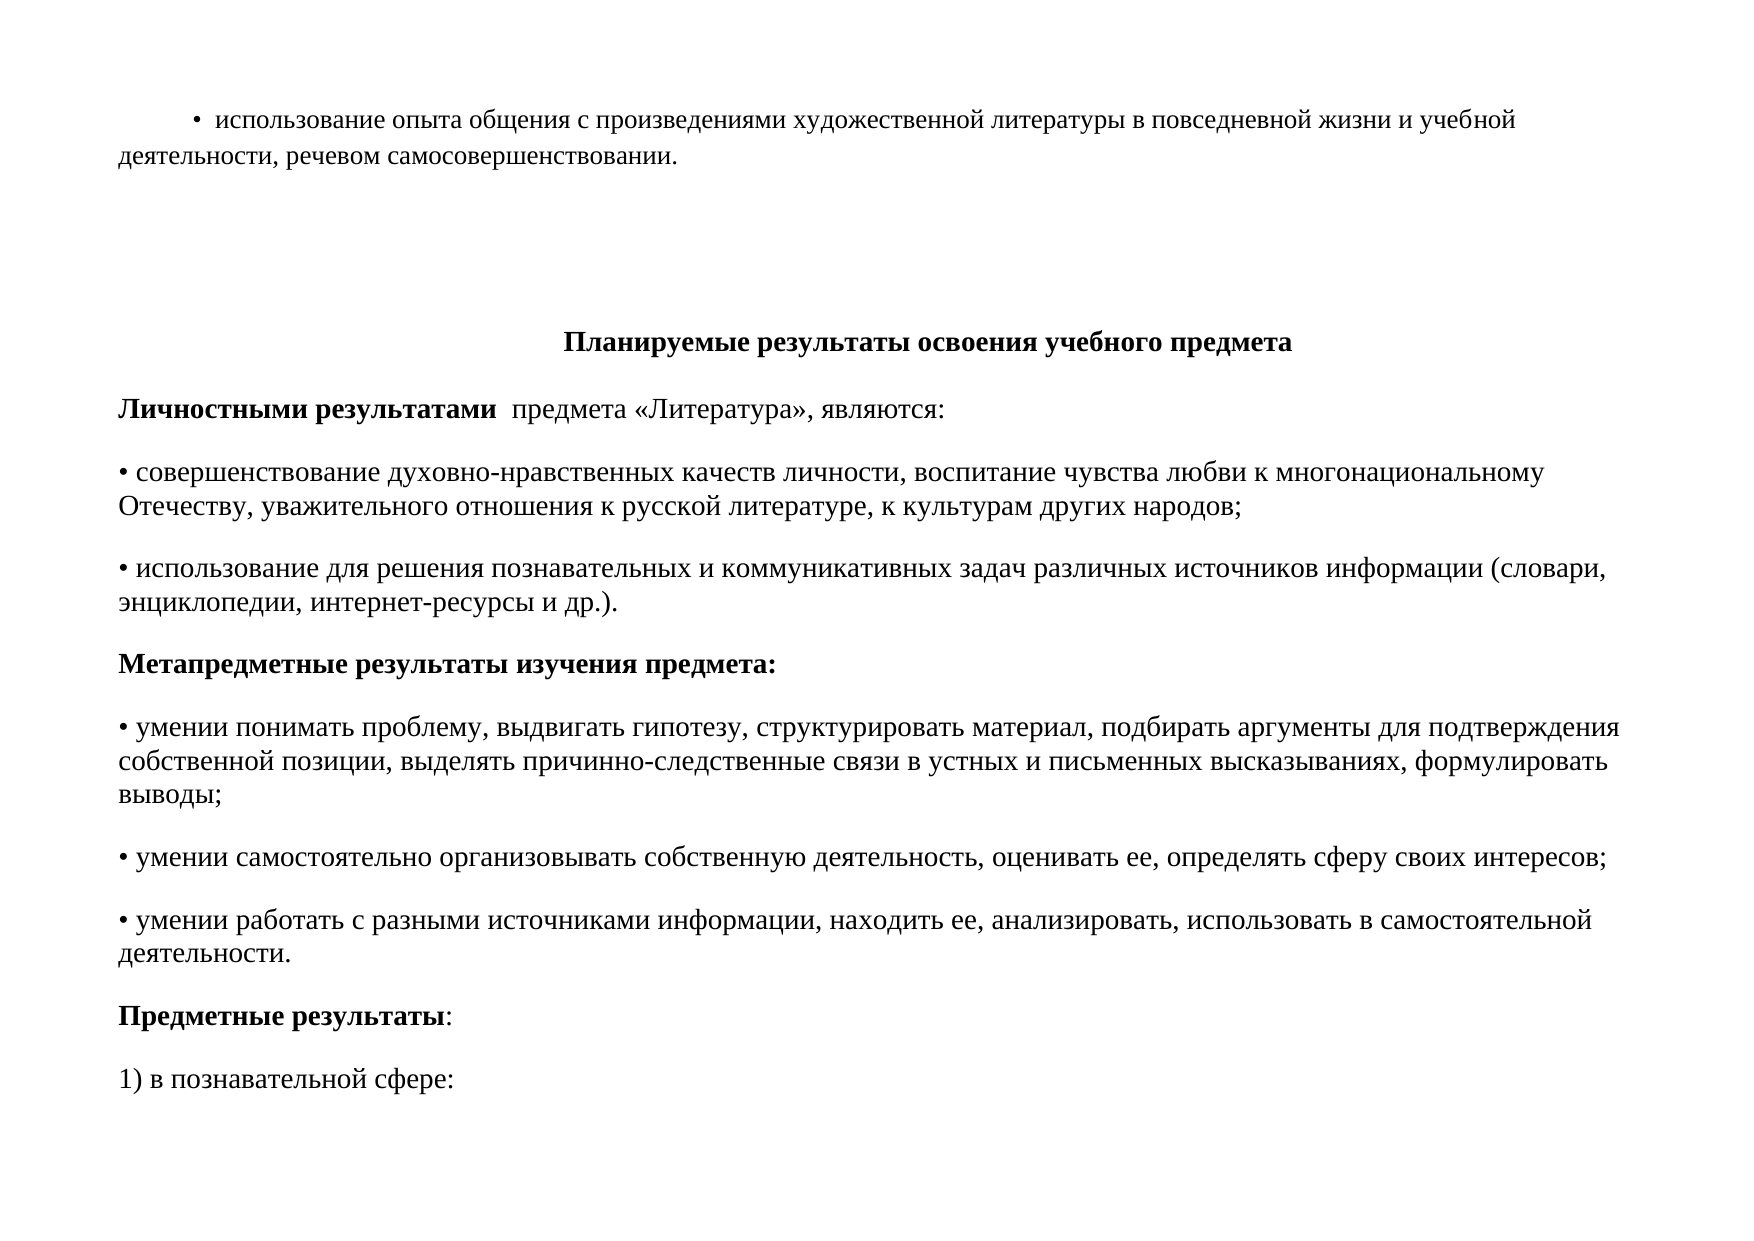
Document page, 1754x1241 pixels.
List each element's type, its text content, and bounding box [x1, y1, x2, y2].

text • умении самостоятельно организовывать собственную деятельность, оценивать ее, определять сферу своих интересов; [118, 839, 1680, 873]
text • использование для решения познавательных и коммуникативных задач различных источников информации (словари, энциклопедии, интернет-ресурсы и др.). [118, 550, 1680, 617]
text • совершенствование духовно-нравственных качеств личности, воспитание чувства любви к многонациональному Отечеству, уважительного отношения к русской литературе, к культурам других народов; [118, 454, 1680, 521]
text Предметные результаты: [118, 998, 1680, 1032]
text Метапредметные результаты изучения предмета: [118, 647, 1680, 680]
text • умении работать с разными источниками информации, находить ее, анализировать, использовать в самостоятельной деятельности. [118, 902, 1680, 969]
text Планируемые результаты освоения учебного предмета [176, 324, 1680, 357]
text Личностными результатами предмета «Литература», являются: [118, 391, 1680, 425]
text • использование опыта общения с произведениями художественной литературы в повседневной жизни и учебной деятельности, речевом самосовершенствовании. [118, 103, 1680, 170]
text 1) в познавательной сфере: [118, 1061, 1680, 1094]
text • умении понимать проблему, выдвигать гипотезу, структурировать материал, подбирать аргументы для подтверждения собственной позиции, выделять причинно-следственные связи в устных и письменных высказываниях, формулировать выводы; [118, 709, 1680, 810]
